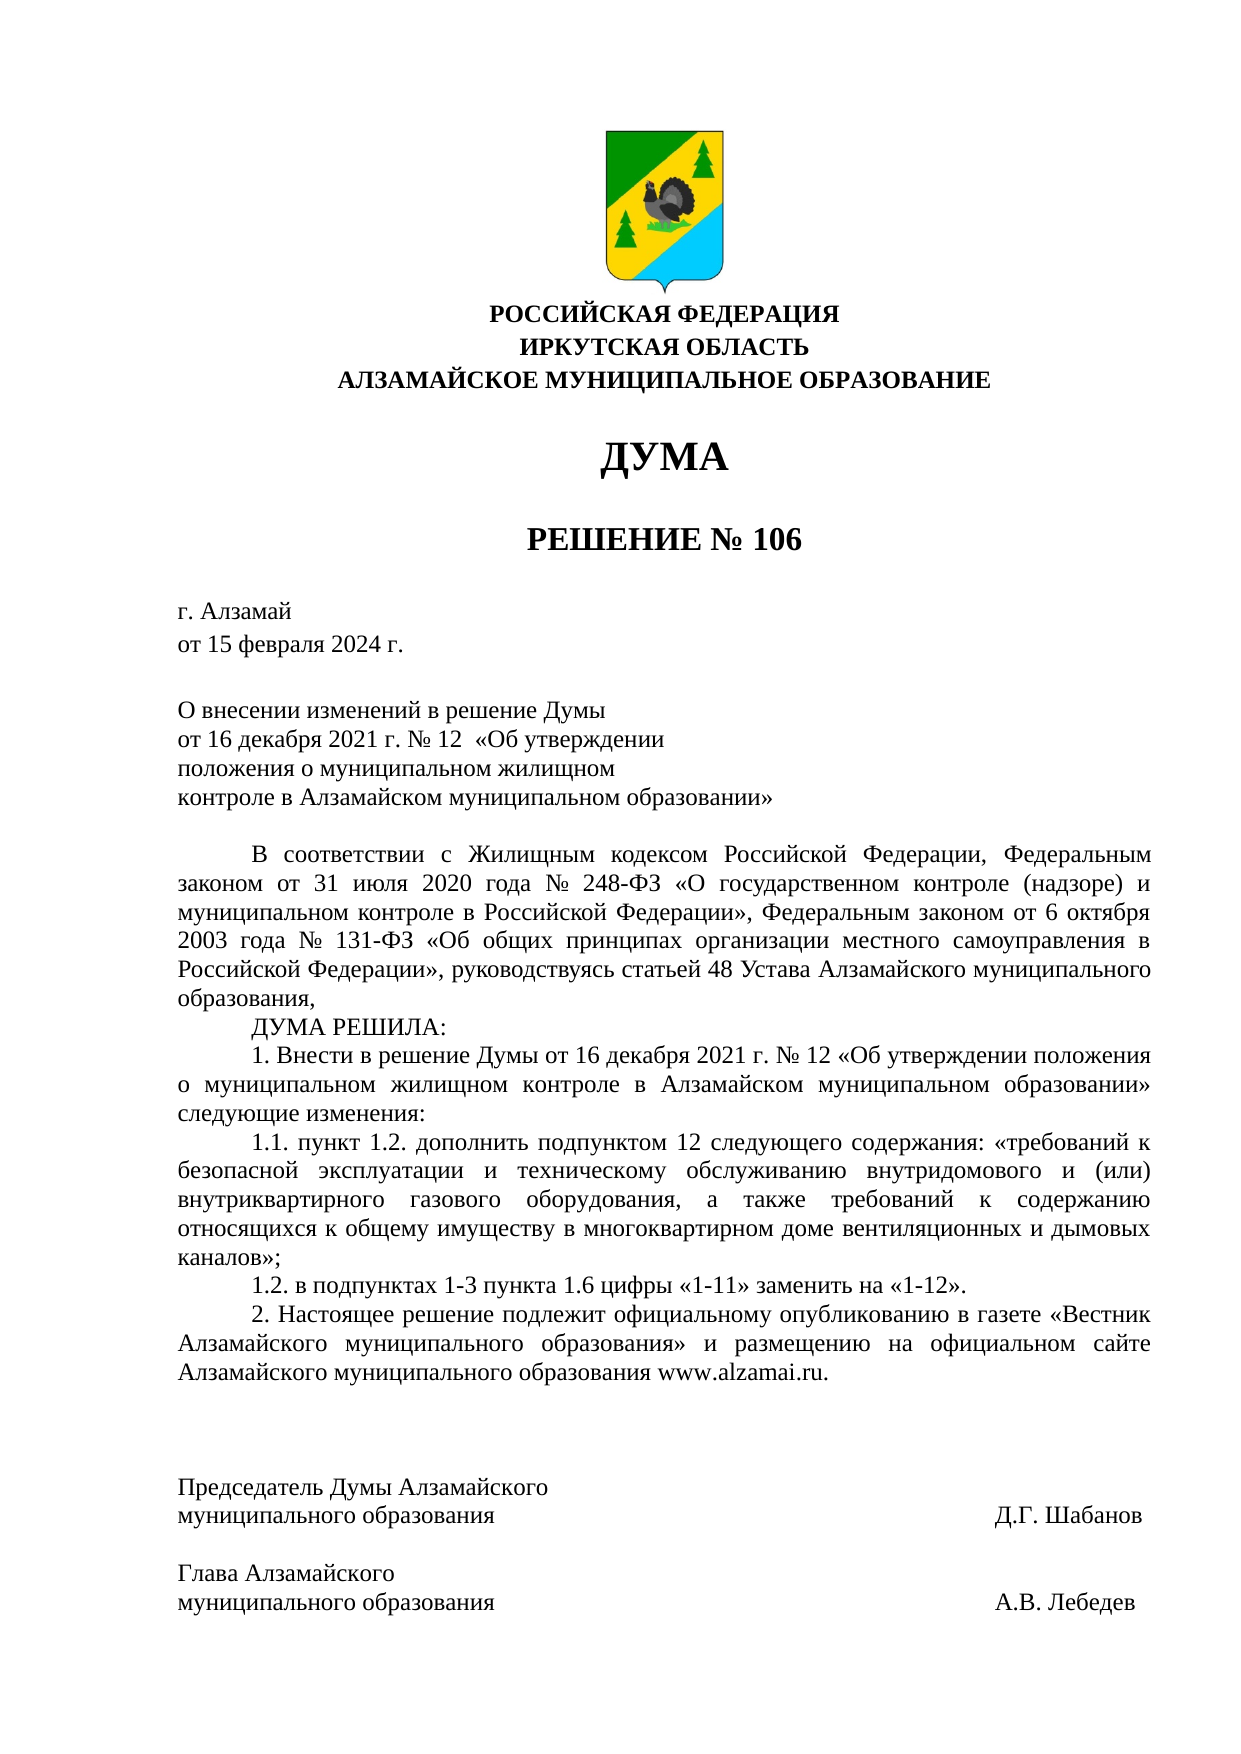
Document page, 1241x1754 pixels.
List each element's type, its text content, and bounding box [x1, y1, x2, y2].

text РОССИЙСКАЯ ФЕДЕРАЦИЯ [177, 299, 1152, 328]
text муниципального образования А.В. Лебедев [177, 1587, 1152, 1615]
text Председатель Думы Алзамайского [177, 1472, 1152, 1500]
picture [601, 118, 727, 295]
text 1.1. пункт 1.2. дополнить подпунктом 12 следующего содержания: «требований к безопасной эксплуатации и техническому обслуживанию внутридомового и (или) внутриквартирного газового оборудования, а также требований к содержанию относящихся к общему имуществу в многоквартирном доме вентиляционных и дымовых каналов»; [177, 1127, 1152, 1270]
text Глава Алзамайского [177, 1558, 1152, 1587]
text АЛЗАМАЙСКОЕ МУНИЦИПАЛЬНОЕ ОБРАЗОВАНИЕ [177, 365, 1152, 394]
text ДУМА [177, 431, 1152, 479]
text положения о муниципальном жилищном [177, 753, 1152, 782]
text г. Алзамай [177, 596, 1152, 625]
text контроле в Алзамайском муниципальном образовании» [177, 782, 1152, 810]
text от 16 декабря 2021 г. № 12 «Об утверждении [177, 724, 1152, 753]
text 1.2. в подпунктах 1-3 пункта 1.6 цифры «1-11» заменить на «1-12». [177, 1270, 1152, 1299]
text О внесении изменений в решение Думы [177, 695, 1152, 724]
text РЕШЕНИЕ № 106 [177, 519, 1152, 558]
text от 15 февраля 2024 г. [177, 629, 1152, 658]
text 2. Настоящее решение подлежит официальному опубликованию в газете «Вестник Алзамайского муниципального образования» и размещению на официальном сайте Алзамайского муниципального образования www.alzamai.ru. [177, 1299, 1152, 1385]
text ИРКУТСКАЯ ОБЛАСТЬ [177, 332, 1152, 361]
text 1. Внести в решение Думы от 16 декабря 2021 г. № 12 «Об утверждении положения о муниципальном жилищном контроле в Алзамайском муниципальном образовании» следующие изменения: [177, 1040, 1152, 1127]
text В соответствии с Жилищным кодексом Российской Федерации, Федеральным законом от 31 июля 2020 года № 248-ФЗ «О государственном контроле (надзоре) и муниципальном контроле в Российской Федерации», Федеральным законом от 6 октября 2003 года № 131-ФЗ «Об общих принципах организации местного самоуправления в Российской Федерации», руководствуясь статьей 48 Устава Алзамайского муниципального образования, [177, 839, 1152, 1012]
text ДУМА РЕШИЛА: [177, 1012, 1152, 1040]
text муниципального образования Д.Г. Шабанов [177, 1500, 1152, 1529]
